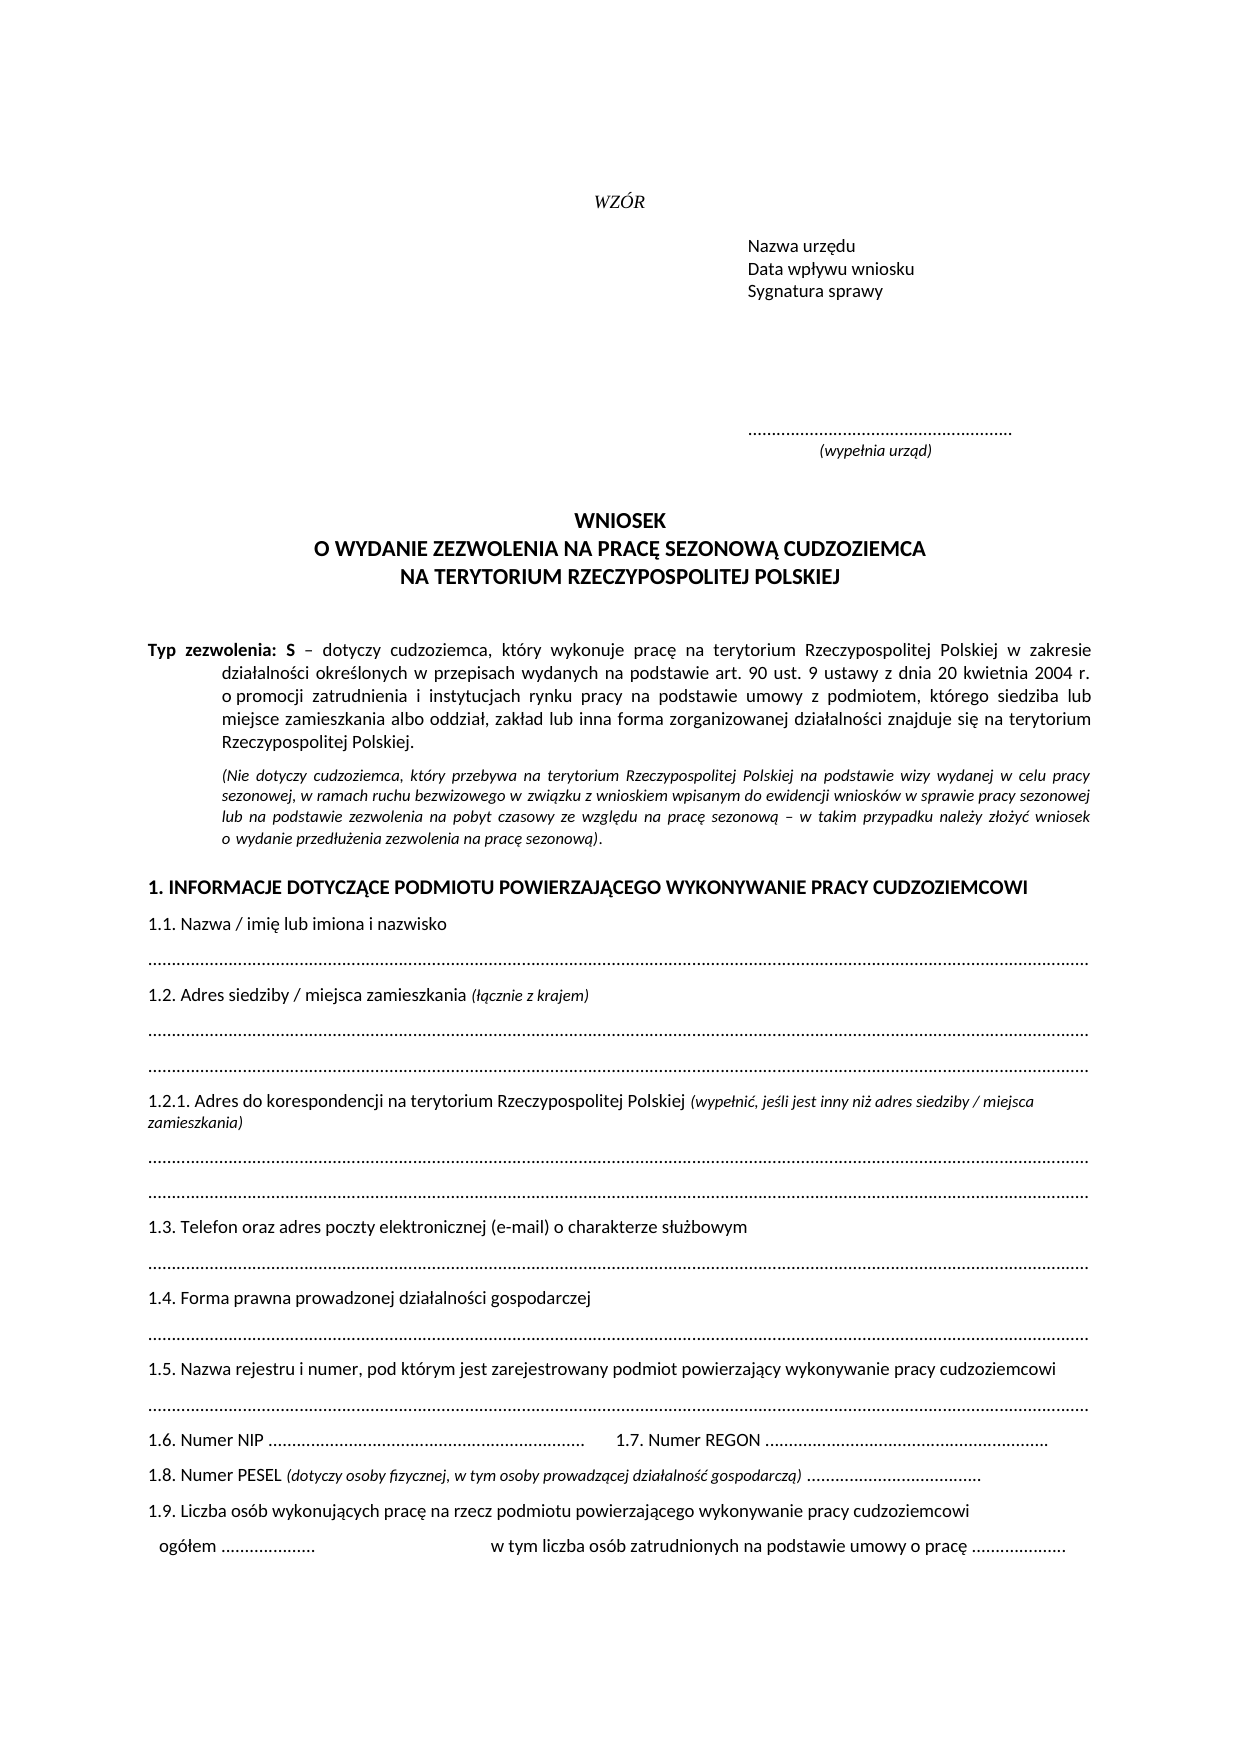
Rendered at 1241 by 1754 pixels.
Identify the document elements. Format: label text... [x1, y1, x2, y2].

text Typ zezwolenia: S – dotyczy cudzoziemca, który wykonuje pracę na terytorium Rzeczypospolitej Polskiej w zakresie działalności określonych w przepisach wydanych na podstawie art. 90 ust. 9 ustawy z dnia 20 kwietnia 2004 r. o promocji zatrudnienia i instytucjach rynku pracy na podstawie umowy z podmiotem, którego siedziba lub miejsce zamieszkania albo oddział, zakład lub inna forma zorganizowanej działalności znajduje się na terytorium Rzeczypospolitej Polskiej. [148, 638, 1093, 753]
text Data wpływu wniosku [748, 257, 1093, 280]
text ........................................................ [673, 417, 1093, 440]
text Sygnatura sprawy [673, 280, 1093, 303]
text NA TERYTORIUM RZECZYPOSPOLITEJ POLSKIEJ [148, 562, 1093, 590]
text O WYDANIE ZEZWOLENIA NA PRACĘ SEZONOWĄ CUDZOZIEMCA [148, 534, 1093, 562]
text WNIOSEK [148, 506, 1093, 534]
text Nazwa urzędu [673, 234, 1093, 257]
text 1.4. Forma prawna prowadzonej działalności gospodarczej [148, 1287, 1093, 1309]
text 1.9. Liczba osób wykonujących pracę na rzecz podmiotu powierzającego wykonywanie pracy cudzoziemcowi [148, 1499, 1093, 1522]
text 1. INFORMACJE DOTYCZĄCE PODMIOTU POWIERZAJĄCEGO WYKONYWANIE PRACY CUDZOZIEMCOWI [148, 874, 1093, 899]
text WZÓR [148, 191, 1093, 212]
table_cell 1.8. Numer PESEL (dotyczy osoby fizycznej, w tym osoby prowadzącej działalność gospodarczą) ..................................... [148, 1451, 1081, 1487]
table_header 1.7. Numer REGON ............................................................ [615, 1416, 1093, 1451]
text 1.5. Nazwa rejestru i numer, pod którym jest zarejestrowany podmiot powierzający wykonywanie pracy cudzoziemcowi [148, 1357, 1093, 1380]
text 1.2.1. Adres do korespondencji na terytorium Rzeczypospolitej Polskiej (wypełnić, jeśli jest inny niż adres siedziby / miejsca zamieszkania) [148, 1089, 1093, 1132]
table_header w tym liczba osób zatrudnionych na podstawie umowy o pracę .................... [479, 1522, 1093, 1557]
table_header 1.6. Numer NIP ................................................................... [148, 1416, 615, 1451]
text 1.3. Telefon oraz adres poczty elektronicznej (e-mail) o charakterze służbowym [148, 1216, 1093, 1239]
text 1.1. Nazwa / imię lub imiona i nazwisko [148, 912, 1093, 935]
text (Nie dotyczy cudzoziemca, który przebywa na terytorium Rzeczypospolitej Polskiej na podstawie wizy wydanej w celu pracy sezonowej, w ramach ruchu bezwizowego w związku z wnioskiem wpisanym do ewidencji wniosków w sprawie pracy sezonowej lub na podstawie zezwolenia na pobyt czasowy ze względu na pracę sezonową – w takim przypadku należy złożyć wniosek o wydanie przedłużenia zezwolenia na pracę sezonową). [222, 765, 1093, 849]
table_header ogółem .................... [148, 1522, 479, 1557]
text 1.2. Adres siedziby / miejsca zamieszkania (łącznie z krajem) [148, 983, 1093, 1006]
text (wypełnia urząd) [673, 440, 1093, 460]
